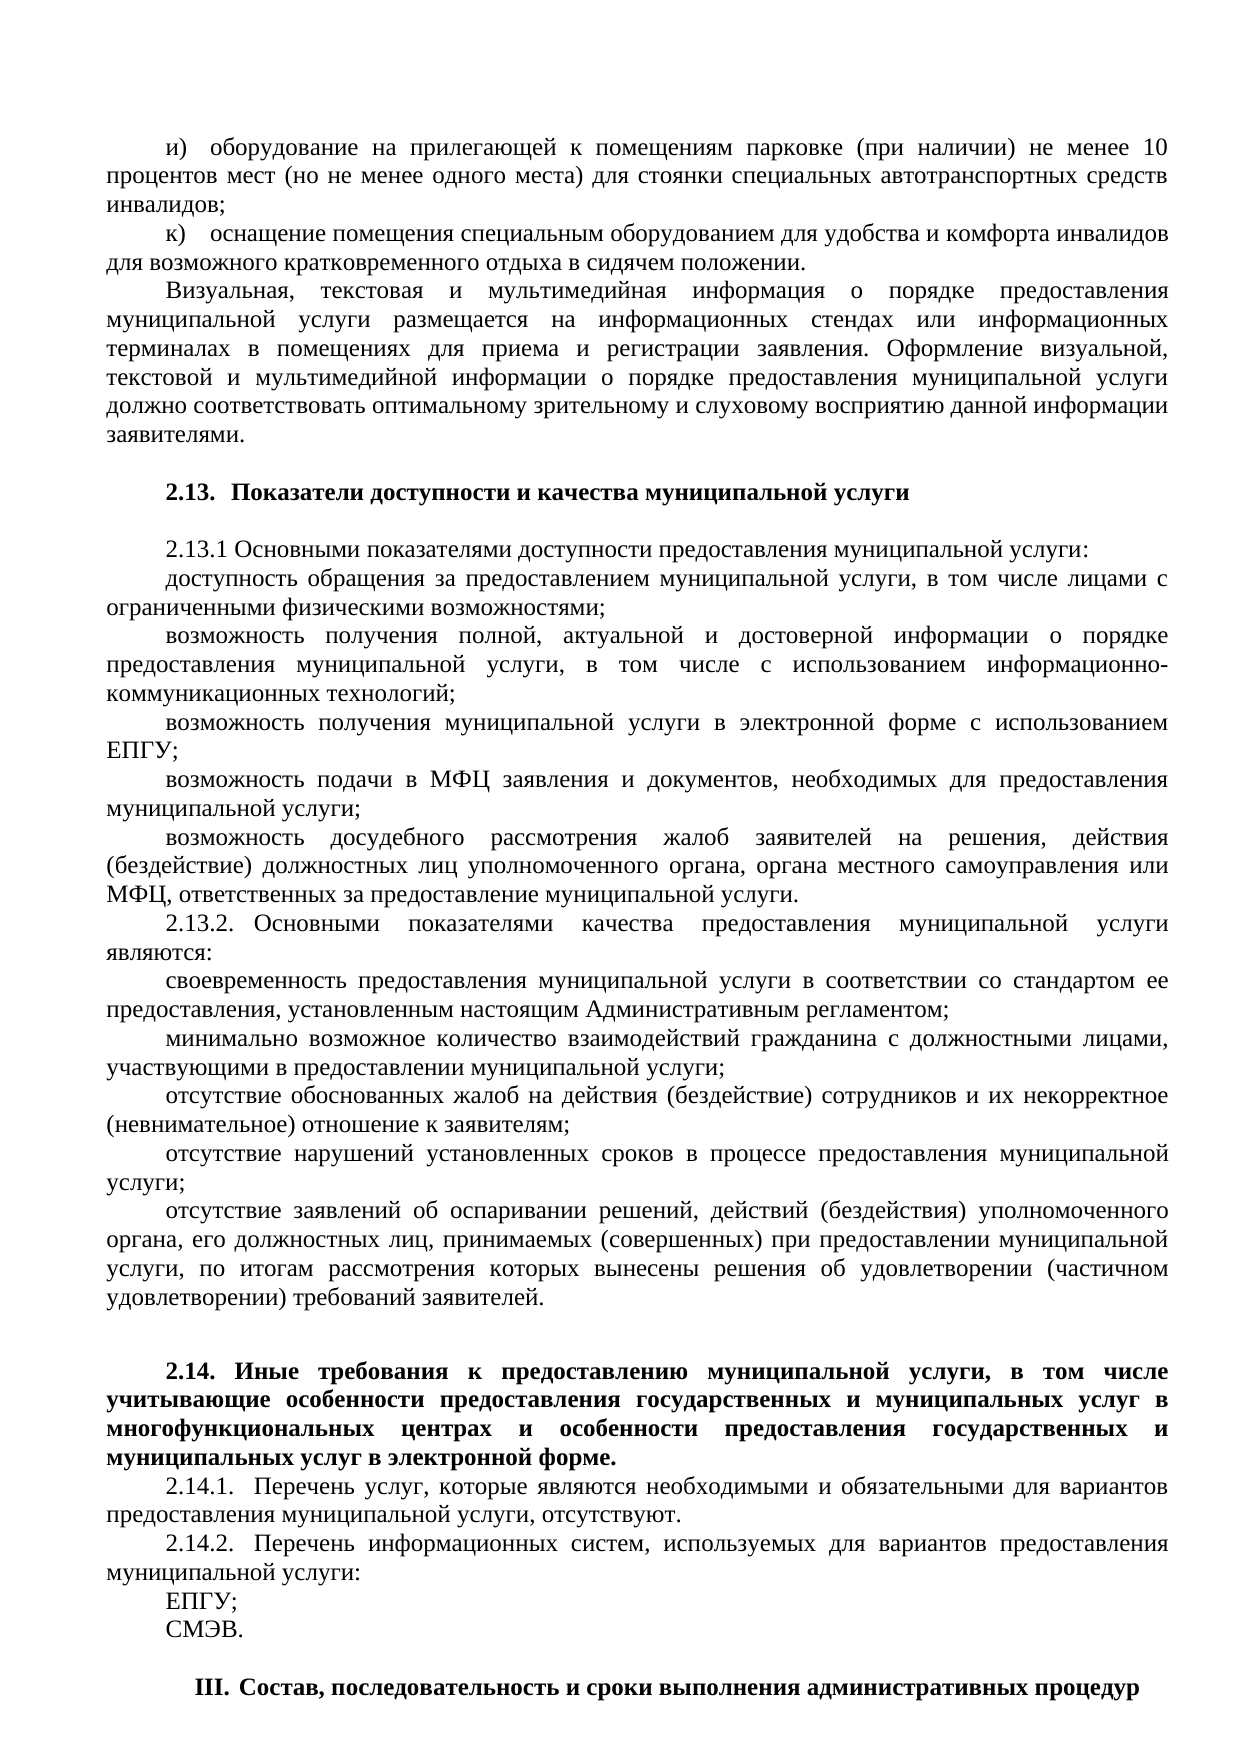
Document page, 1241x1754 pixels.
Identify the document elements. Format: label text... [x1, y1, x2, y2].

text Визуальная, текстовая и мультимедийная информация о порядке предоставления муниципальной услуги размещается на информационных стендах или информационных терминалах в помещениях для приема и регистрации заявления. Оформление визуальной, текстовой и мультимедийной информации о порядке предоставления муниципальной услуги должно соответствовать оптимальному зрительному и слуховому восприятию данной информации заявителями. [106, 275, 1169, 448]
text 2.14.2. Перечень информационных систем, используемых для вариантов предоставления муниципальной услуги: [106, 1528, 1169, 1586]
text своевременность предоставления муниципальной услуги в соответствии со стандартом ее предоставления, установленным настоящим Административным регламентом; [106, 965, 1169, 1023]
text 2.13. Показатели доступности и качества муниципальной услуги [106, 477, 1169, 505]
text возможность получения полной, актуальной и достоверной информации о порядке предоставления муниципальной услуги, в том числе с использованием информационно-коммуникационных технологий; [106, 620, 1169, 707]
text отсутствие обоснованных жалоб на действия (бездействие) сотрудников и их некорректное (невнимательное) отношение к заявителям; [106, 1080, 1169, 1138]
text СМЭВ. [106, 1614, 1169, 1643]
text возможность подачи в МФЦ заявления и документов, необходимых для предоставления муниципальной услуги; [106, 764, 1169, 822]
text возможность получения муниципальной услуги в электронной форме с использованием ЕПГУ; [106, 707, 1169, 764]
text и) оборудование на прилегающей к помещениям парковке (при наличии) не менее 10 процентов мест (но не менее одного места) для стоянки специальных автотранспортных средств инвалидов; [106, 132, 1169, 218]
text 2.14. Иные требования к предоставлению муниципальной услуги, в том числе учитывающие особенности предоставления государственных и муниципальных услуг в многофункциональных центрах и особенности предоставления государственных и муниципальных услуг в электронной форме. [106, 1356, 1169, 1471]
list Состав, последовательность и сроки выполнения административных процедур [106, 1672, 1169, 1700]
text 2.13.2. Основными показателями качества предоставления муниципальной услуги являются: [106, 908, 1169, 965]
text отсутствие нарушений установленных сроков в процессе предоставления муниципальной услуги; [106, 1138, 1169, 1195]
text к) оснащение помещения специальным оборудованием для удобства и комфорта инвалидов для возможного кратковременного отдыха в сидячем положении. [106, 218, 1169, 275]
text 2.13.1 Основными показателями доступности предоставления муниципальной услуги: [106, 534, 1169, 563]
text возможность досудебного рассмотрения жалоб заявителей на решения, действия (бездействие) должностных лиц уполномоченного органа, органа местного самоуправления или МФЦ, ответственных за предоставление муниципальной услуги. [106, 822, 1169, 908]
text отсутствие заявлений об оспаривании решений, действий (бездействия) уполномоченного органа, его должностных лиц, принимаемых (совершенных) при предоставлении муниципальной услуги, по итогам рассмотрения которых вынесены решения об удовлетворении (частичном удовлетворении) требований заявителей. [106, 1195, 1169, 1310]
text ЕПГУ; [106, 1586, 1169, 1614]
text минимально возможное количество взаимодействий гражданина с должностными лицами, участвующими в предоставлении муниципальной услуги; [106, 1023, 1169, 1080]
text доступность обращения за предоставлением муниципальной услуги, в том числе лицами с ограниченными физическими возможностями; [106, 563, 1169, 620]
text 2.14.1. Перечень услуг, которые являются необходимыми и обязательными для вариантов предоставления муниципальной услуги, отсутствуют. [106, 1471, 1169, 1528]
